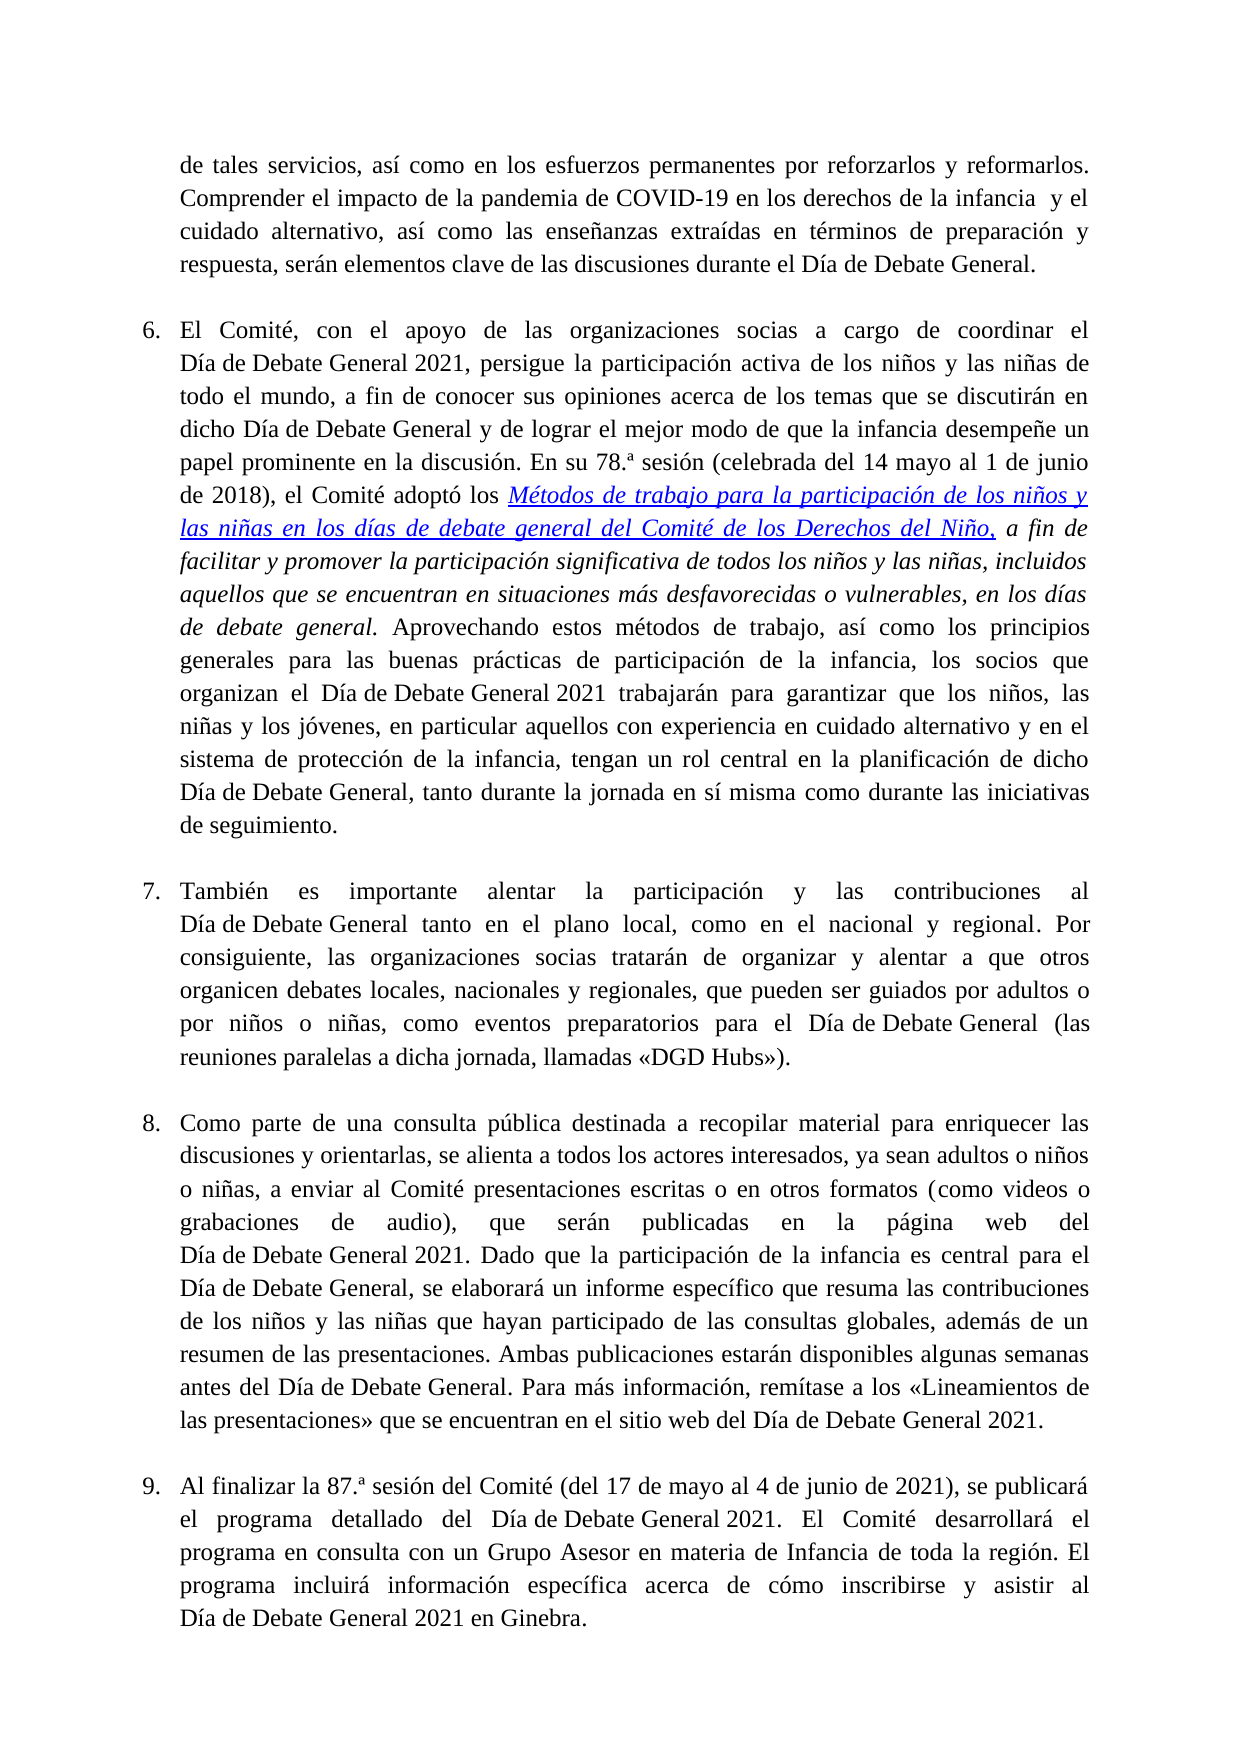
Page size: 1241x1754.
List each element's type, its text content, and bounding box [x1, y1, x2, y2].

list El Comité, con el apoyo de las organizaciones socias a cargo de coordinar el Día de Debate General 2021, persigue la participación activa de los niños y las niñas de todo el mundo, a fin de conocer sus opiniones acerca de los temas que se discutirán en dicho Día de Debate General y de lograr el mejor modo de que la infancia desempeñe un papel prominente en la discusión. En su 78.ª sesión (celebrada del 14 mayo al 1 de junio de 2018), el Comité adoptó los Métodos de trabajo para la participación de los niños y las niñas en los días de debate general del Comité de los Derechos del Niño, a fin de facilitar y promover la participación significativa de todos los niños y las niñas, incluidos aquellos que se encuentran en situaciones más desfavorecidas o vulnerables, en los días de debate general. Aprovechando estos métodos de trabajo, así como los principios generales para las buenas prácticas de participación de la infancia, los socios que organizan el Día de Debate General 2021 trabajarán para garantizar que los niños, las niñas y los jóvenes, en particular aquellos con experiencia en cuidado alternativo y en el sistema de protección de la infancia, tengan un rol central en la planificación de dicho Día de Debate General, tanto durante la jornada en sí misma como durante las iniciativas de seguimiento. [142, 315, 1090, 839]
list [142, 150, 1090, 278]
list Como parte de una consulta pública destinada a recopilar material para enriquecer las discusiones y orientarlas, se alienta a todos los actores interesados, ya sean adultos o niños o niñas, a enviar al Comité presentaciones escritas o en otros formatos (como videos o grabaciones de audio), que serán publicadas en la página web del Día de Debate General 2021. Dado que la participación de la infancia es central para el Día de Debate General, se elaborará un informe específico que resuma las contribuciones de los niños y las niñas que hayan participado de las consultas globales, además de un resumen de las presentaciones. Ambas publicaciones estarán disponibles algunas semanas antes del Día de Debate General. Para más información, remítase a los «Lineamientos de las presentaciones» que se encuentran en el sitio web del Día de Debate General 2021. [142, 1108, 1090, 1433]
list Al finalizar la 87.ª sesión del Comité (del 17 de mayo al 4 de junio de 2021), se publicará el programa detallado del Día de Debate General 2021. El Comité desarrollará el programa en consulta con un Grupo Asesor en materia de Infancia de toda la región. El programa incluirá información específica acerca de cómo inscribirse y asistir al Día de Debate General 2021 en Ginebra. [142, 1471, 1090, 1632]
list También es importante alentar la participación y las contribuciones al Día de Debate General tanto en el plano local, como en el nacional y regional. Por consiguiente, las organizaciones socias tratarán de organizar y alentar a que otros organicen debates locales, nacionales y regionales, que pueden ser guiados por adultos o por niños o niñas, como eventos preparatorios para el Día de Debate General (las reuniones paralelas a dicha jornada, llamadas «DGD Hubs»). [142, 876, 1090, 1070]
